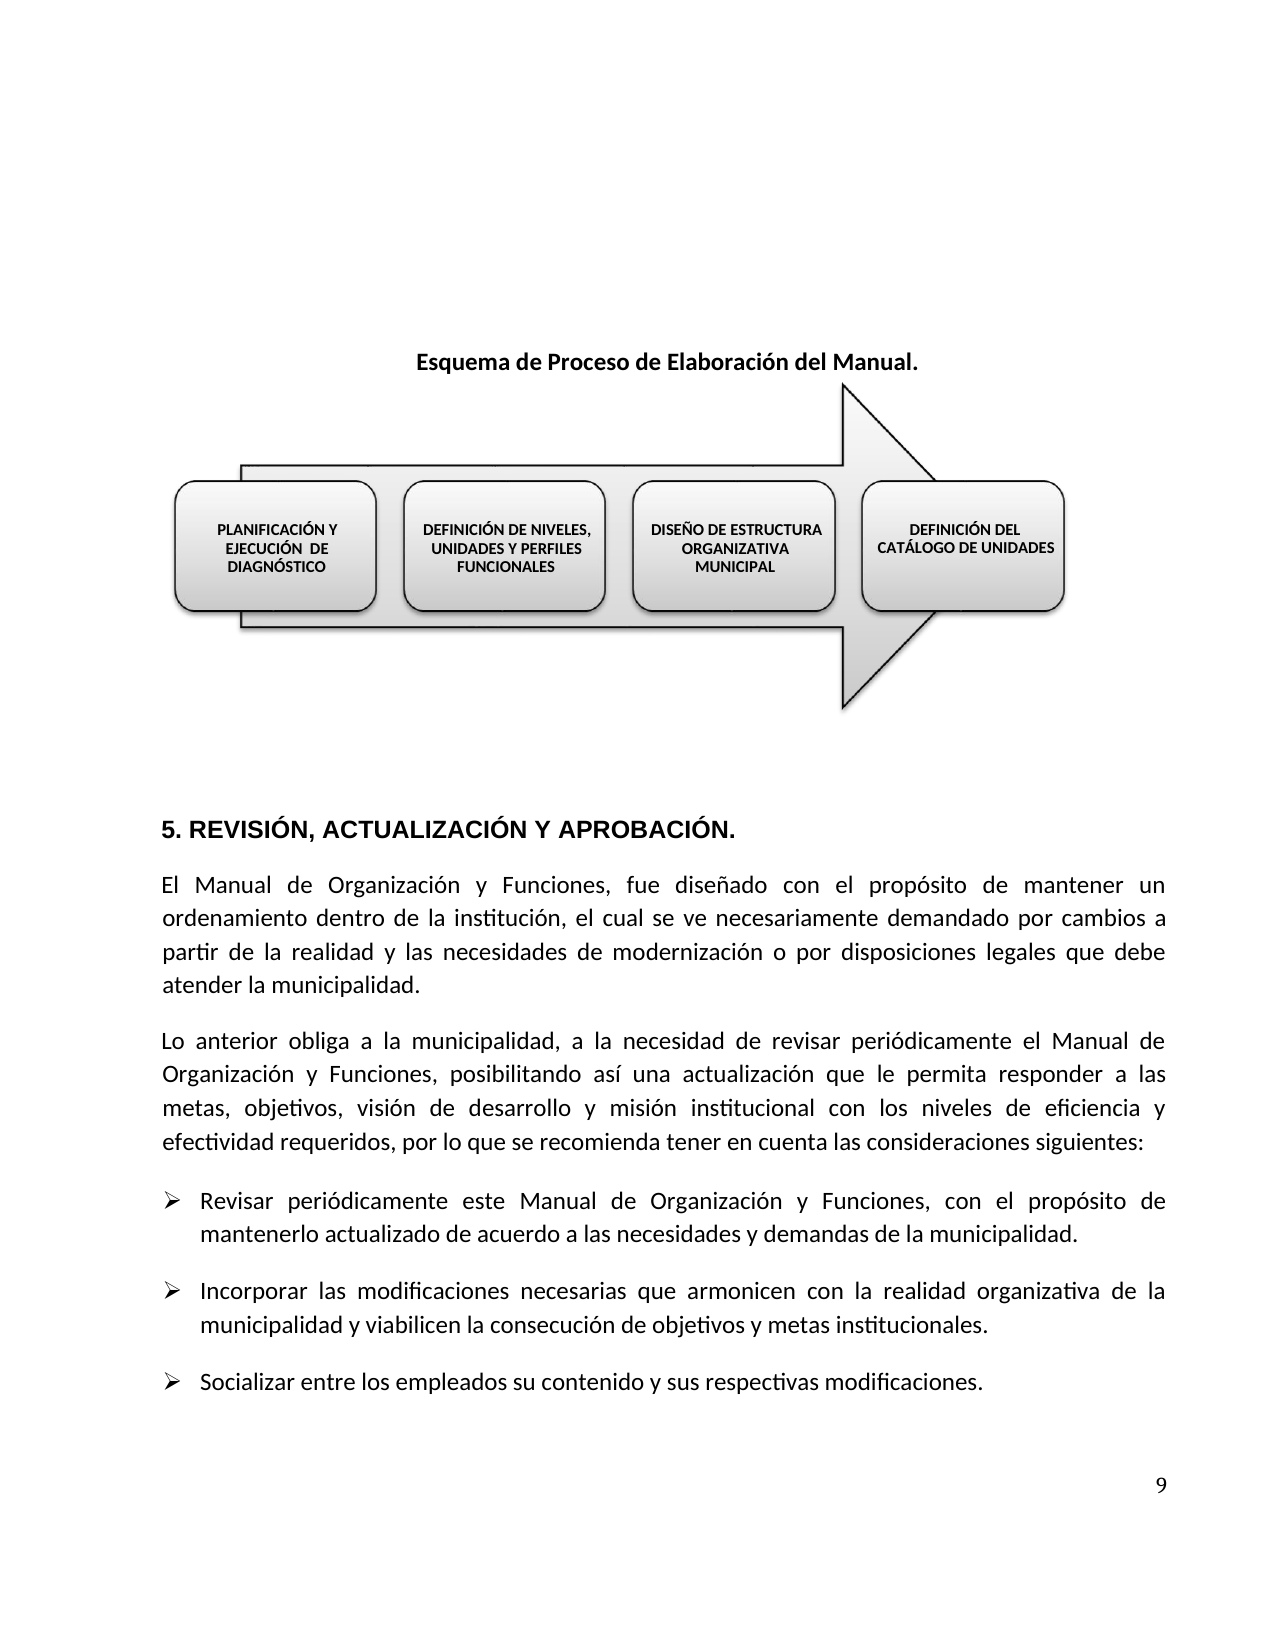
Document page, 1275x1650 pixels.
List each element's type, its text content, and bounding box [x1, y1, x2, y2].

list Revisar periódicamente este Manual de Organización y Funciones, con el propósito de mantenerlo actualizado de acuerdo a las necesidades y demandas de la municipalidad. [162, 1185, 1167, 1249]
text El Manual de Organización y Funciones, fue diseñado con el propósito de mantener un ordenamiento dentro de la institución, el cual se ve necesariamente demandado por cambios a partir de la realidad y las necesidades de modernización o por disposiciones legales que debe atender la municipalidad. [161, 869, 1167, 1000]
list Incorporar las modificaciones necesarias que armonicen con la realidad organizativa de la municipalidad y viabilicen la consecución de objetivos y metas institucionales. [162, 1275, 1167, 1339]
text Lo anterior obliga a la municipalidad, a la necesidad de revisar periódicamente el Manual de Organización y Funciones, posibilitando así una actualización que le permita responder a las metas, objetivos, visión de desarrollo y misión institucional con los niveles de eficiencia y efectividad requeridos, por lo que se recomienda tener en cuenta las consideraciones siguientes: [161, 1025, 1167, 1156]
list Socializar entre los empleados su contenido y sus respectivas modificaciones. [162, 1366, 1167, 1396]
picture [167, 378, 1071, 720]
text 5. REVISIÓN, ACTUALIZACIÓN Y APROBACIÓN. [161, 815, 1184, 844]
text Esquema de Proceso de Elaboración del Manual. [162, 346, 1172, 376]
